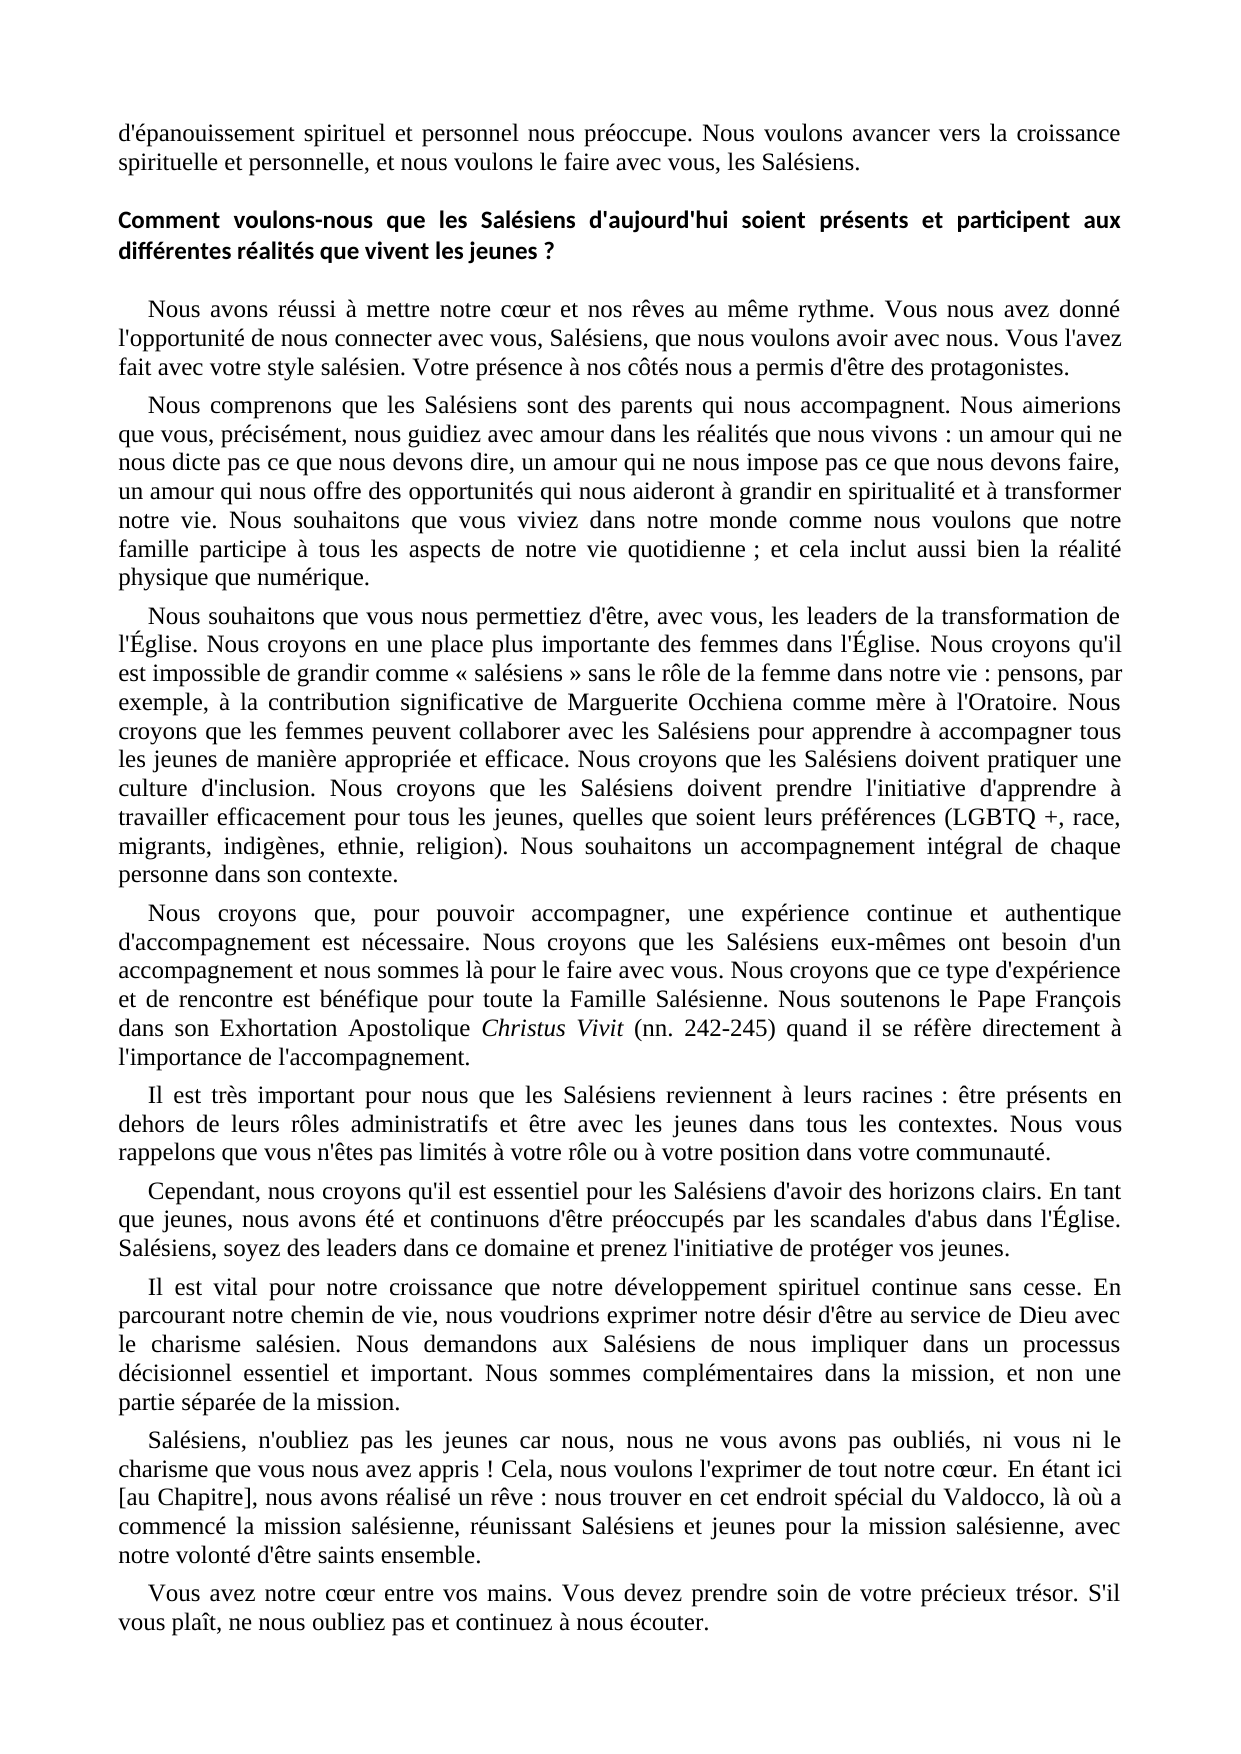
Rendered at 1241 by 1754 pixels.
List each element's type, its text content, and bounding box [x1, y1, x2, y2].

text Vous avez notre cœur entre vos mains. Vous devez prendre soin de votre précieux trésor. S'il vous plaît, ne nous oubliez pas et continuez à nous écouter. [118, 1578, 1122, 1636]
text Cependant, nous croyons qu'il est essentiel pour les Salésiens d'avoir des horizons clairs. En tant que jeunes, nous avons été et continuons d'être préoccupés par les scandales d'abus dans l'Église. Salésiens, soyez des leaders dans ce domaine et prenez l'initiative de protéger vos jeunes. [118, 1176, 1122, 1262]
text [118, 118, 1122, 176]
text Nous croyons que, pour pouvoir accompagner, une expérience continue et authentique d'accompagnement est nécessaire. Nous croyons que les Salésiens eux-mêmes ont besoin d'un accompagnement et nous sommes là pour le faire avec vous. Nous croyons que ce type d'expérience et de rencontre est bénéfique pour toute la Famille Salésienne. Nous soutenons le Pape François dans son Exhortation Apostolique Christus Vivit (nn. 242-245) quand il se réfère directement à l'importance de l'accompagnement. [118, 898, 1122, 1070]
text Nous avons réussi à mettre notre cœur et nos rêves au même rythme. Vous nous avez donné l'opportunité de nous connecter avec vous, Salésiens, que nous voulons avoir avec nous. Vous l'avez fait avec votre style salésien. Votre présence à nos côtés nous a permis d'être des protagonistes. [118, 294, 1122, 380]
text Comment voulons-nous que les Salésiens d'aujourd'hui soient présents et participent aux différentes réalités que vivent les jeunes ? [118, 204, 1122, 265]
text Il est vital pour notre croissance que notre développement spirituel continue sans cesse. En parcourant notre chemin de vie, nous voudrions exprimer notre désir d'être au service de Dieu avec le charisme salésien. Nous demandons aux Salésiens de nous impliquer dans un processus décisionnel essentiel et important. Nous sommes complémentaires dans la mission, et non une partie séparée de la mission. [118, 1272, 1122, 1415]
text Il est très important pour nous que les Salésiens reviennent à leurs racines : être présents en dehors de leurs rôles administratifs et être avec les jeunes dans tous les contextes. Nous vous rappelons que vous n'êtes pas limités à votre rôle ou à votre position dans votre communauté. [118, 1080, 1122, 1166]
text Nous comprenons que les Salésiens sont des parents qui nous accompagnent. Nous aimerions que vous, précisément, nous guidiez avec amour dans les réalités que nous vivons : un amour qui ne nous dicte pas ce que nous devons dire, un amour qui ne nous impose pas ce que nous devons faire, un amour qui nous offre des opportunités qui nous aideront à grandir en spiritualité et à transformer notre vie. Nous souhaitons que vous viviez dans notre monde comme nous voulons que notre famille participe à tous les aspects de notre vie quotidienne ; et cela inclut aussi bien la réalité physique que numérique. [118, 390, 1122, 591]
text Salésiens, n'oubliez pas les jeunes car nous, nous ne vous avons pas oubliés, ni vous ni le charisme que vous nous avez appris ! Cela, nous voulons l'exprimer de tout notre cœur. En étant ici [au Chapitre], nous avons réalisé un rêve : nous trouver en cet endroit spécial du Valdocco, là où a commencé la mission salésienne, réunissant Salésiens et jeunes pour la mission salésienne, avec notre volonté d'être saints ensemble. [118, 1425, 1122, 1569]
text Nous souhaitons que vous nous permettiez d'être, avec vous, les leaders de la transformation de l'Église. Nous croyons en une place plus importante des femmes dans l'Église. Nous croyons qu'il est impossible de grandir comme « salésiens » sans le rôle de la femme dans notre vie : pensons, par exemple, à la contribution significative de Marguerite Occhiena comme mère à l'Oratoire. Nous croyons que les femmes peuvent collaborer avec les Salésiens pour apprendre à accompagner tous les jeunes de manière appropriée et efficace. Nous croyons que les Salésiens doivent pratiquer une culture d'inclusion. Nous croyons que les Salésiens doivent prendre l'initiative d'apprendre à travailler efficacement pour tous les jeunes, quelles que soient leurs préférences (LGBTQ +, race, migrants, indigènes, ethnie, religion). Nous souhaitons un accompagnement intégral de chaque personne dans son contexte. [118, 601, 1122, 888]
